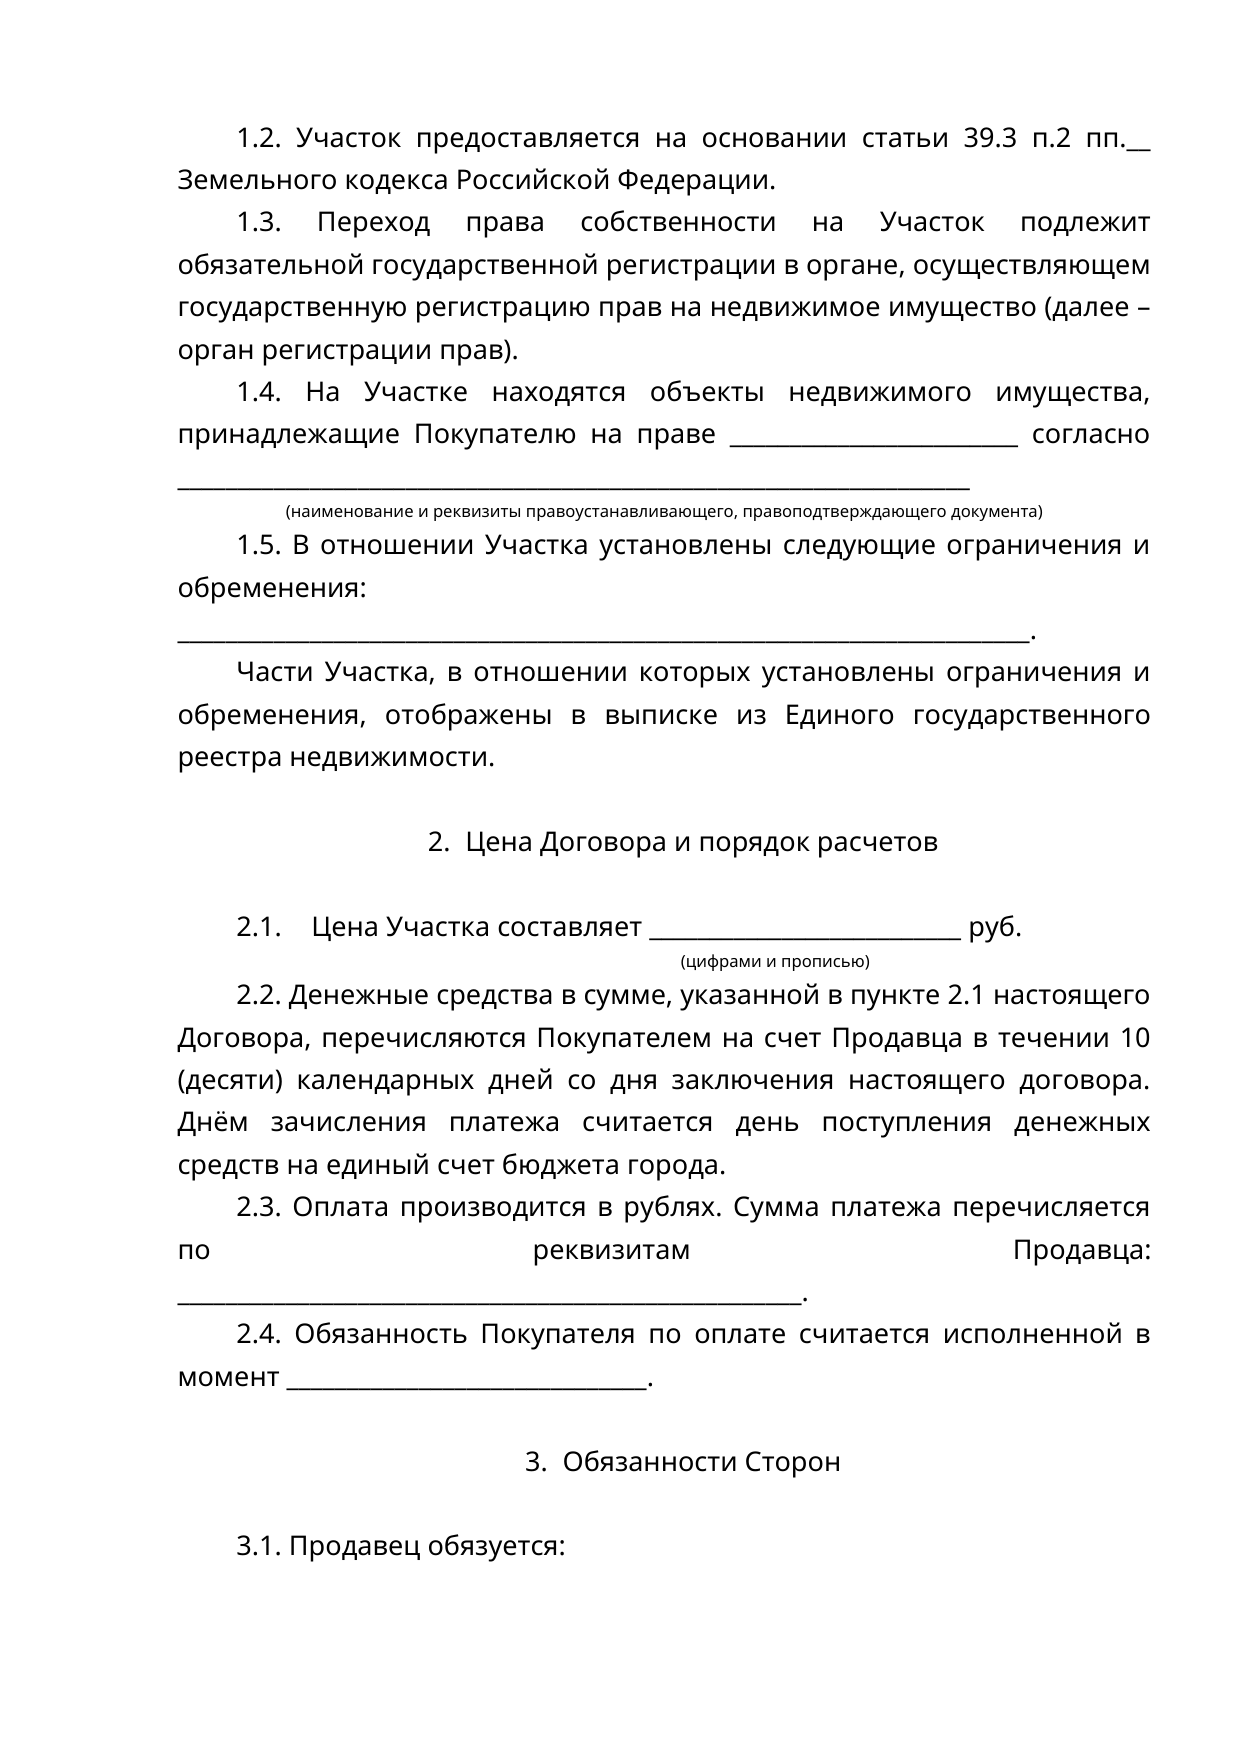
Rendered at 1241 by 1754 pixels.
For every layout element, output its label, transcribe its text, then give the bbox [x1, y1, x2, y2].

list Цена Участка составляет __________________________ руб. [236, 907, 1152, 944]
text 1.2. Участок предоставляется на основании статьи 39.3 п.2 пп.__ Земельного кодекса Российской Федерации. [177, 118, 1152, 197]
text Части Участка, в отношении которых установлены ограничения и обременения, отображены в выписке из Единого государственного реестра недвижимости. [177, 653, 1152, 774]
text 1.3. Переход права собственности на Участок подлежит обязательной государственной регистрации в органе, осуществляющем государственную регистрацию прав на недвижимое имущество (далее – орган регистрации прав). [177, 203, 1152, 367]
text 1.4. На Участке находятся объекты недвижимого имущества, принадлежащие Покупателю на праве ________________________ согласно __________________________________________________________________ [177, 372, 1152, 494]
text 2.2. Денежные средства в сумме, указанной в пункте 2.1 настоящего Договора, перечисляются Покупателем на счет Продавца в течении 10 (десяти) календарных дней со дня заключения настоящего договора. Днём зачисления платежа считается день поступления денежных средств на единый счет бюджета города. [177, 976, 1152, 1182]
text 2.4. Обязанность Покупателя по оплате считается исполненной в момент ______________________________. [177, 1315, 1152, 1394]
text (наименование и реквизиты правоустанавливающего, правоподтверждающего документа) [177, 500, 1152, 522]
text 2.3. Оплата производится в рублях. Сумма платежа перечисляется по реквизитам Продавца: ____________________________________________________. [177, 1188, 1152, 1309]
list (цифрами и прописью) [325, 950, 1152, 972]
list Цена Договора и порядок расчетов [215, 822, 1152, 859]
text 1.5. В отношении Участка установлены следующие ограничения и обременения: _______________________________________________________________________. [177, 526, 1152, 647]
text 3.1. Продавец обязуется: [177, 1527, 1152, 1564]
list Обязанности Сторон [215, 1442, 1152, 1479]
